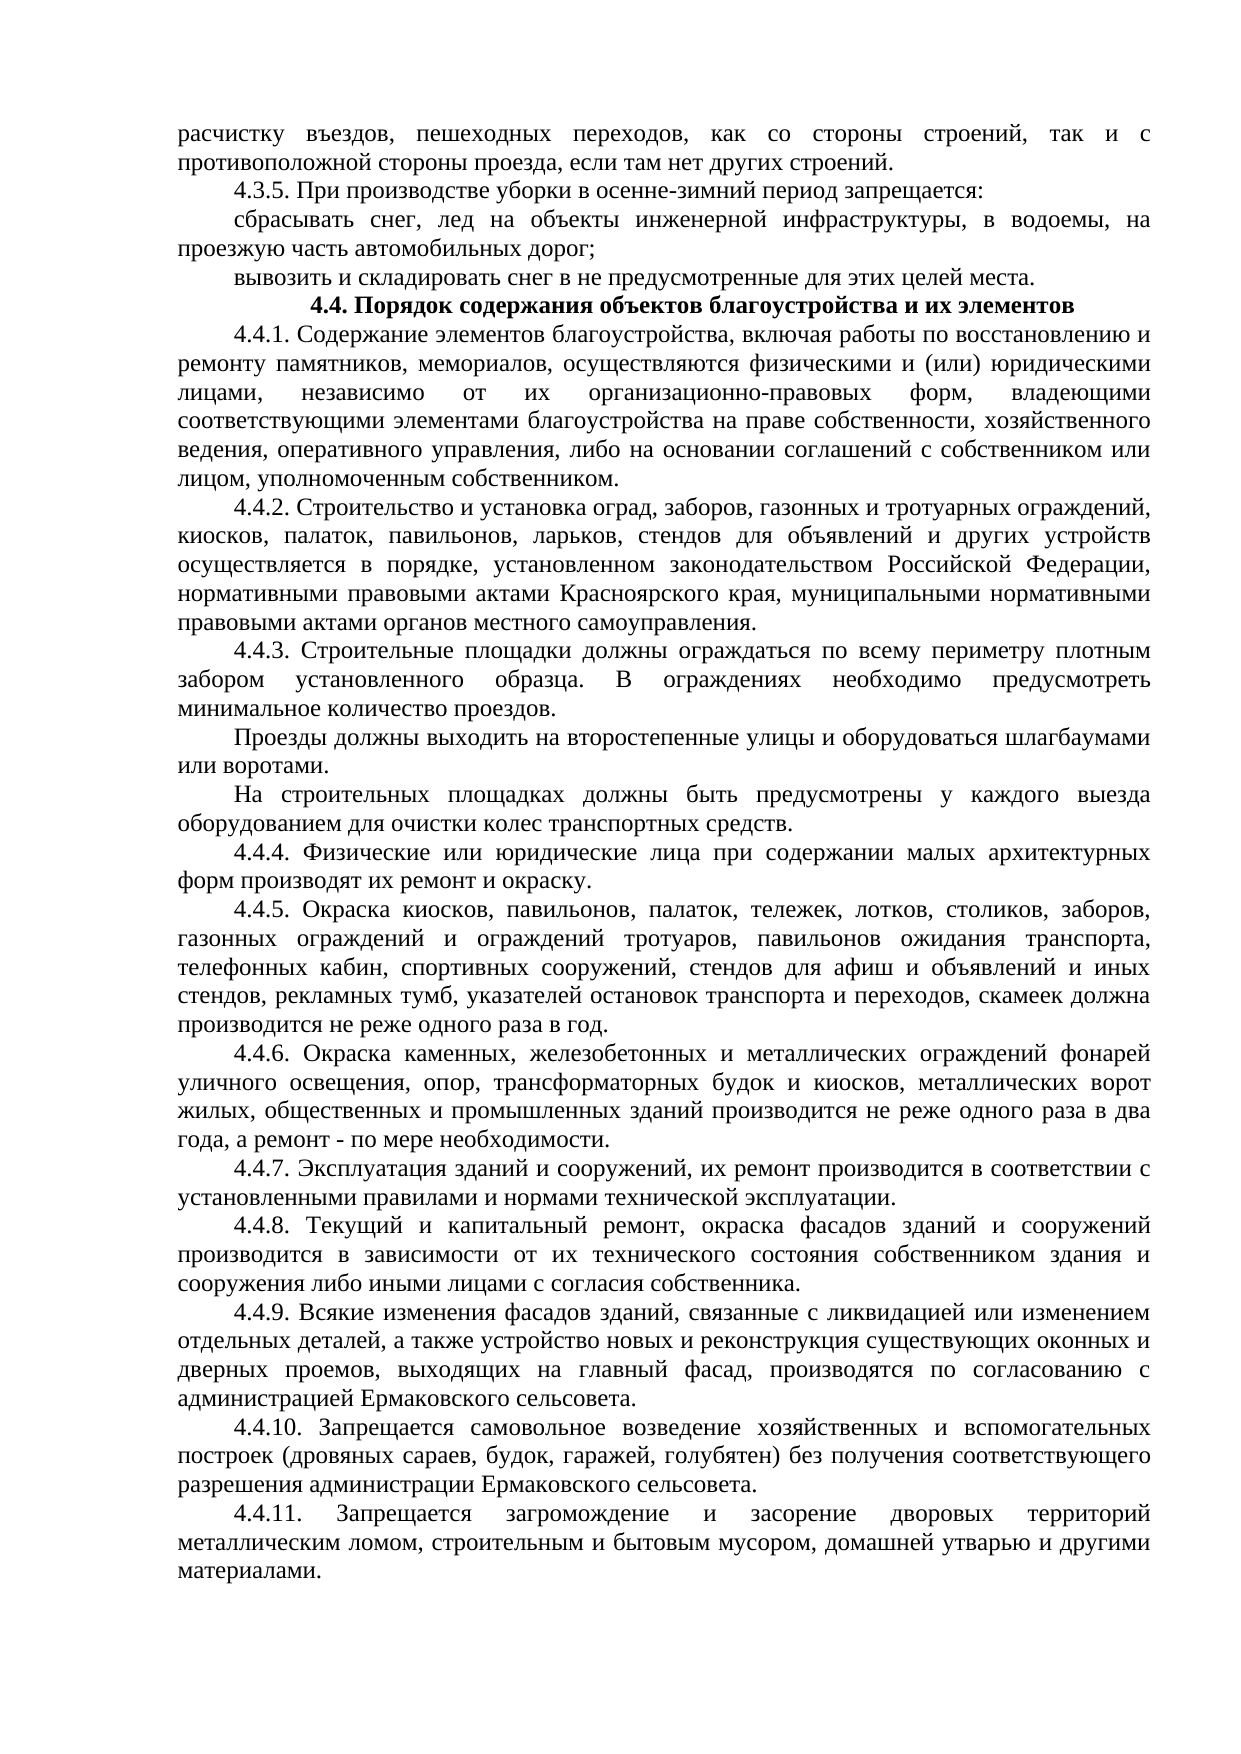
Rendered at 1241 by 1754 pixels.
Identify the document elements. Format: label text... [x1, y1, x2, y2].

text 4.4. Порядок содержания объектов благоустройства и их элементов [177, 291, 1152, 319]
text вывозить и складировать снег в не предусмотренные для этих целей места. [177, 262, 1152, 291]
text Проезды должны выходить на второстепенные улицы и оборудоваться шлагбаумами или воротами. [177, 722, 1152, 779]
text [177, 118, 1152, 176]
text 4.4.7. Эксплуатация зданий и сооружений, их ремонт производится в соответствии с установленными правилами и нормами технической эксплуатации. [177, 1153, 1152, 1211]
text 4.4.2. Строительство и установка оград, заборов, газонных и тротуарных ограждений, киосков, палаток, павильонов, ларьков, стендов для объявлений и других устройств осуществляется в порядке, установленном законодательством Российской Федерации, нормативными правовыми актами Красноярского края, муниципальными нормативными правовыми актами органов местного самоуправления. [177, 492, 1152, 636]
text 4.4.9. Всякие изменения фасадов зданий, связанные с ликвидацией или изменением отдельных деталей, а также устройство новых и реконструкция существующих оконных и дверных проемов, выходящих на главный фасад, производятся по согласованию с администрацией Ермаковского сельсовета. [177, 1297, 1152, 1412]
text 4.4.8. Текущий и капитальный ремонт, окраска фасадов зданий и сооружений производится в зависимости от их технического состояния собственником здания и сооружения либо иными лицами с согласия собственника. [177, 1211, 1152, 1297]
text 4.3.5. При производстве уборки в осенне-зимний период запрещается: [177, 176, 1152, 204]
text 4.4.5. Окраска киосков, павильонов, палаток, тележек, лотков, столиков, заборов, газонных ограждений и ограждений тротуаров, павильонов ожидания транспорта, телефонных кабин, спортивных сооружений, стендов для афиш и объявлений и иных стендов, рекламных тумб, указателей остановок транспорта и переходов, скамеек должна производится не реже одного раза в год. [177, 894, 1152, 1038]
text 4.4.10. Запрещается самовольное возведение хозяйственных и вспомогательных построек (дровяных сараев, будок, гаражей, голубятен) без получения соответствующего разрешения администрации Ермаковского сельсовета. [177, 1412, 1152, 1498]
text 4.4.3. Строительные площадки должны ограждаться по всему периметру плотным забором установленного образца. В ограждениях необходимо предусмотреть минимальное количество проездов. [177, 636, 1152, 722]
text На строительных площадках должны быть предусмотрены у каждого выезда оборудованием для очистки колес транспортных средств. [177, 779, 1152, 837]
text 4.4.11. Запрещается загромождение и засорение дворовых территорий металлическим ломом, строительным и бытовым мусором, домашней утварью и другими материалами. [177, 1498, 1152, 1584]
text 4.4.1. Содержание элементов благоустройства, включая работы по восстановлению и ремонту памятников, мемориалов, осуществляются физическими и (или) юридическими лицами, независимо от их организационно-правовых форм, владеющими соответствующими элементами благоустройства на праве собственности, хозяйственного ведения, оперативного управления, либо на основании соглашений с собственником или лицом, уполномоченным собственником. [177, 319, 1152, 492]
text 4.4.4. Физические или юридические лица при содержании малых архитектурных форм производят их ремонт и окраску. [177, 837, 1152, 894]
text 4.4.6. Окраска каменных, железобетонных и металлических ограждений фонарей уличного освещения, опор, трансформаторных будок и киосков, металлических ворот жилых, общественных и промышленных зданий производится не реже одного раза в два года, а ремонт - по мере необходимости. [177, 1038, 1152, 1153]
text сбрасывать снег, лед на объекты инженерной инфраструктуры, в водоемы, на проезжую часть автомобильных дорог; [177, 204, 1152, 262]
